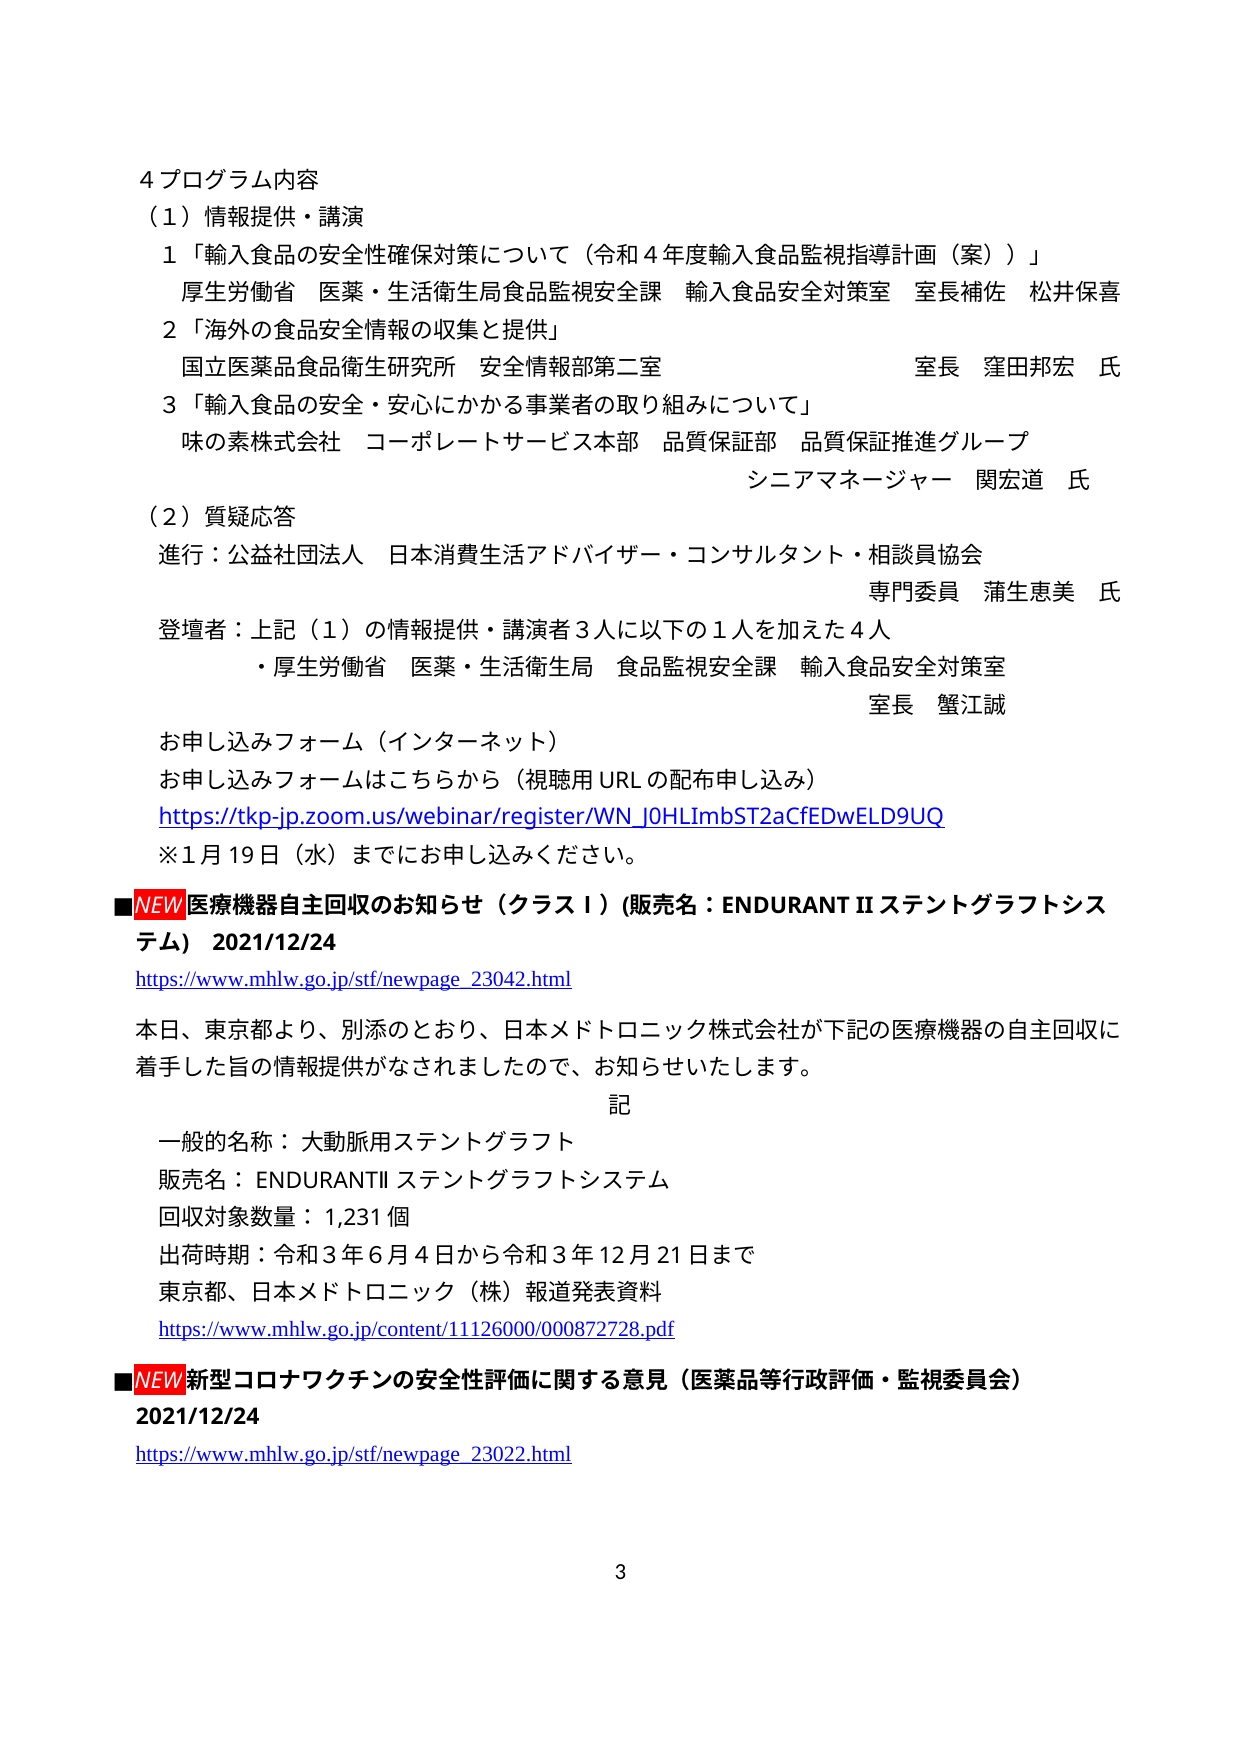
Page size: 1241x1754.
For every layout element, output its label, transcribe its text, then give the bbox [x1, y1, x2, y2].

text 専門委員 蒲生恵美 氏 [112, 572, 1128, 610]
text 出荷時期：令和３年６月４日から令和３年12月21日まで [135, 1235, 1128, 1272]
text お申し込みフォームはこちらから（視聴用URLの配布申し込み） [158, 760, 1128, 797]
text 進行：公益社団法人 日本消費生活アドバイザー・コンサルタント・相談員協会 [135, 535, 1128, 572]
text ２「海外の食品安全情報の収集と提供」 [135, 310, 1128, 347]
text １「輸入食品の安全性確保対策について（令和４年度輸入食品監視指導計画（案））」 [135, 235, 1128, 272]
text （２）質疑応答 [135, 497, 1128, 535]
text https://www.mhlw.go.jp/stf/newpage_23042.html [112, 960, 1128, 997]
text 国立医薬品食品衛生研究所 安全情報部第二室 室長 窪田邦宏 氏 [135, 347, 1128, 385]
text ■NEW医療機器自主回収のお知らせ（クラスⅠ）(販売名：ENDURANT IIステントグラフトシステム) 2021/12/24 [112, 885, 1128, 960]
text 厚生労働省 医薬・生活衛生局食品監視安全課 輸入食品安全対策室 室長補佐 松井保喜 [135, 272, 1128, 310]
text 本日、東京都より、別添のとおり、日本メドトロニック株式会社が下記の医療機器の自主回収に着手した旨の情報提供がなされましたので、お知らせいたします。 [112, 1010, 1128, 1085]
text （１）情報提供・講演 [135, 197, 1128, 235]
text 販売名： ENDURANTⅡ ステントグラフトシステム [135, 1160, 1128, 1197]
text ・厚生労働省 医薬・生活衛生局 食品監視安全課 輸入食品安全対策室 室長 蟹江誠 [158, 647, 1128, 722]
text 東京都、日本メドトロニック（株）報道発表資料 [135, 1272, 1128, 1310]
text お申し込みフォーム（インターネット） [158, 722, 1128, 760]
text https://www.mhlw.go.jp/stf/newpage_23022.html [112, 1435, 1128, 1472]
text 回収対象数量： 1,231個 [135, 1197, 1128, 1235]
text https://tkp-jp.zoom.us/webinar/register/WN_J0HLImbST2aCfEDwELD9UQ [158, 797, 1128, 835]
text 一般的名称： 大動脈用ステントグラフト [135, 1122, 1128, 1160]
text https://www.mhlw.go.jp/content/11126000/000872728.pdf [135, 1310, 1128, 1347]
text ■NEW新型コロナワクチンの安全性評価に関する意見（医薬品等行政評価・監視委員会） 2021/12/24 [112, 1360, 1128, 1435]
text シニアマネージャー 関宏道 氏 [112, 460, 1128, 497]
text 記 [112, 1085, 1128, 1122]
text 味の素株式会社 コーポレートサービス本部 品質保証部 品質保証推進グループ [135, 422, 1128, 460]
text 登壇者：上記（１）の情報提供・講演者３人に以下の１人を加えた4人 [135, 610, 1128, 647]
text ４プログラム内容 [135, 160, 1128, 197]
text ※１月19日（水）までにお申し込みください。 [158, 835, 1128, 872]
text ３「輸入食品の安全・安心にかかる事業者の取り組みについて」 [135, 385, 1128, 422]
